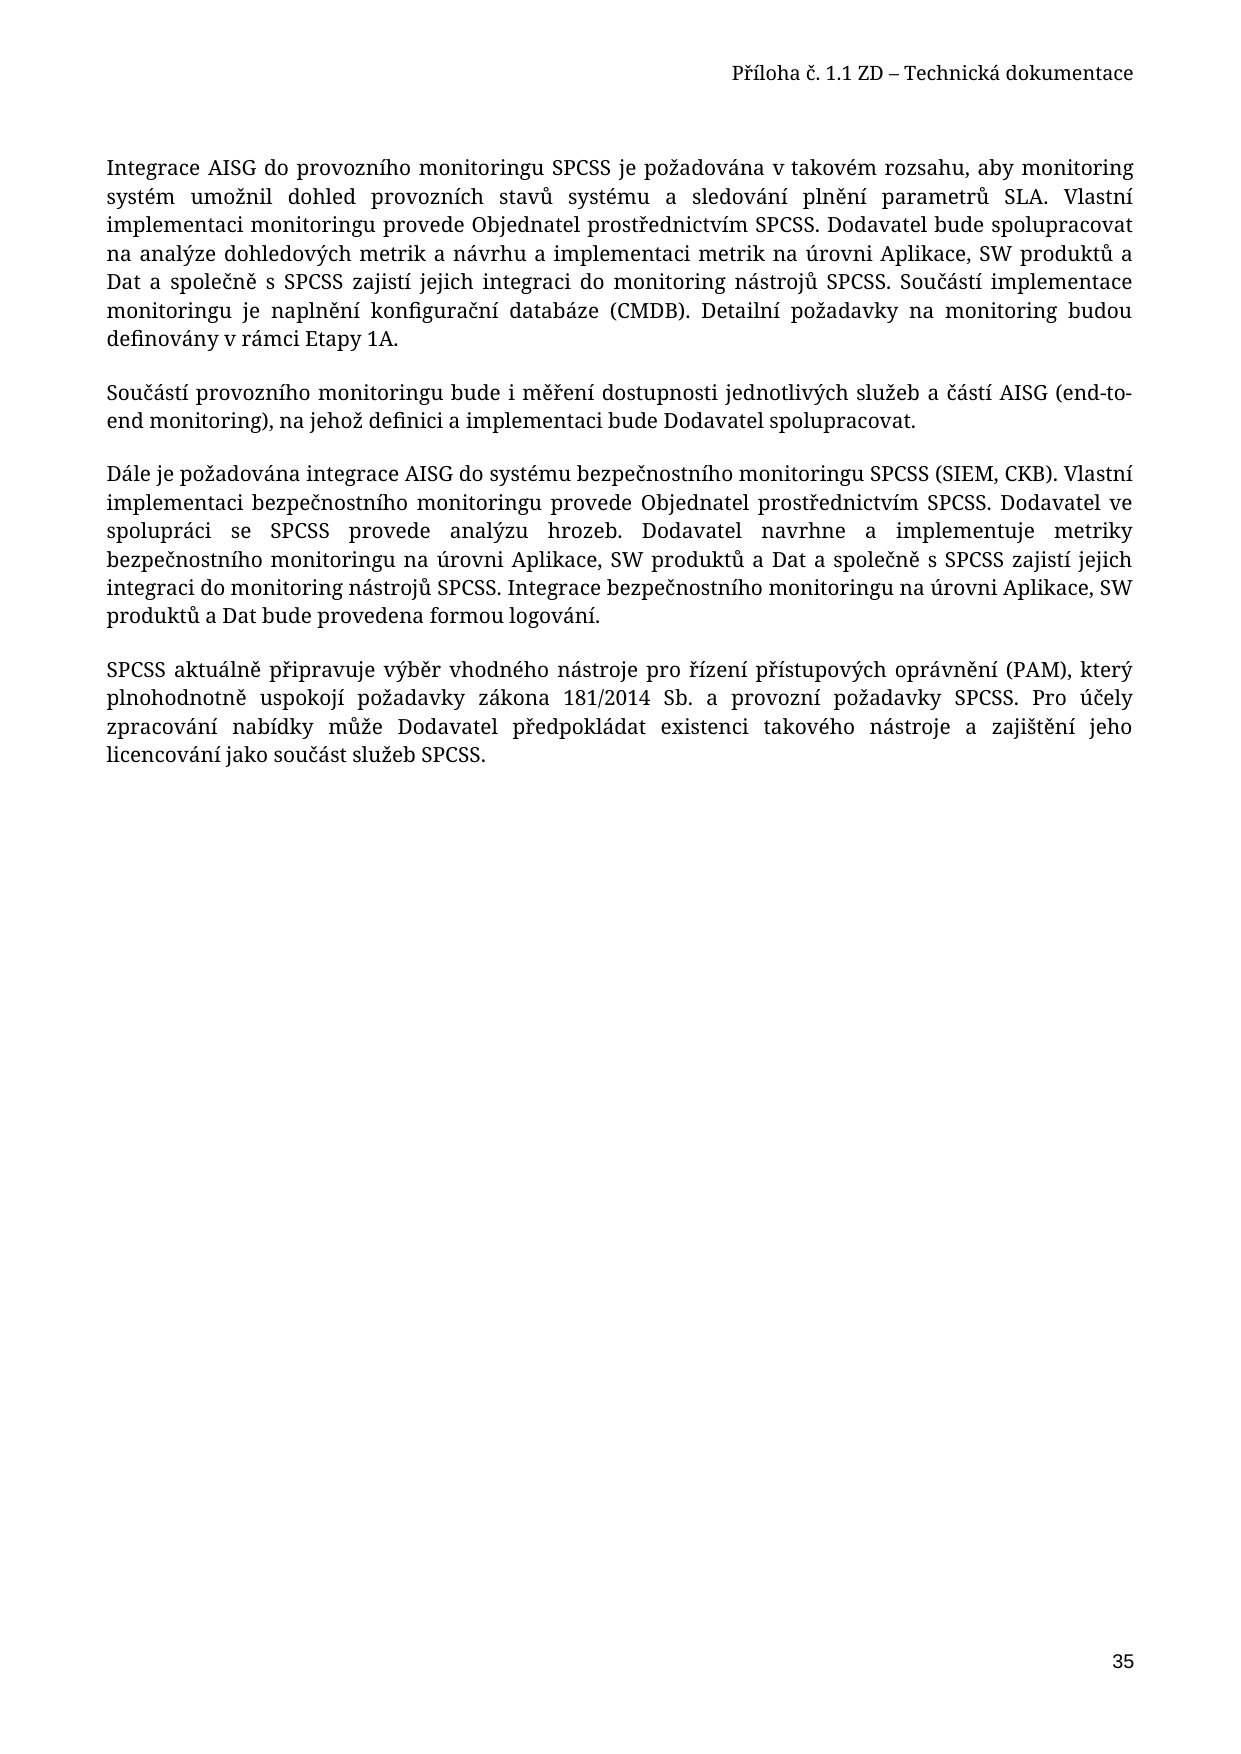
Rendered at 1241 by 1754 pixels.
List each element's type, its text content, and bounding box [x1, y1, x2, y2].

text Součástí provozního monitoringu bude i měření dostupnosti jednotlivých služeb a částí AISG (end-to-end monitoring), na jehož definici a implementaci bude Dodavatel spolupracovat. [106, 378, 1134, 434]
text Dále je požadována integrace AISG do systému bezpečnostního monitoringu SPCSS (SIEM, CKB). Vlastní implementaci bezpečnostního monitoringu provede Objednatel prostřednictvím SPCSS. Dodavatel ve spolupráci se SPCSS provede analýzu hrozeb. Dodavatel navrhne a implementuje metriky bezpečnostního monitoringu na úrovni Aplikace, SW produktů a Dat a společně s SPCSS zajistí jejich integraci do monitoring nástrojů SPCSS. Integrace bezpečnostního monitoringu na úrovni Aplikace, SW produktů a Dat bude provedena formou logování. [106, 459, 1134, 630]
text Integrace AISG do provozního monitoringu SPCSS je požadována v takovém rozsahu, aby monitoring systém umožnil dohled provozních stavů systému a sledování plnění parametrů SLA. Vlastní implementaci monitoringu provede Objednatel prostřednictvím SPCSS. Dodavatel bude spolupracovat na analýze dohledových metrik a návrhu a implementaci metrik na úrovni Aplikace, SW produktů a Dat a společně s SPCSS zajistí jejich integraci do monitoring nástrojů SPCSS. Součástí implementace monitoringu je naplnění konfigurační databáze (CMDB). Detailní požadavky na monitoring budou definovány v rámci Etapy 1A. [106, 153, 1134, 353]
text SPCSS aktuálně připravuje výběr vhodného nástroje pro řízení přístupových oprávnění (PAM), který plnohodnotně uspokojí požadavky zákona 181/2014 Sb. a provozní požadavky SPCSS. Pro účely zpracování nabídky může Dodavatel předpokládat existenci takového nástroje a zajištění jeho licencování jako součást služeb SPCSS. [106, 655, 1134, 769]
